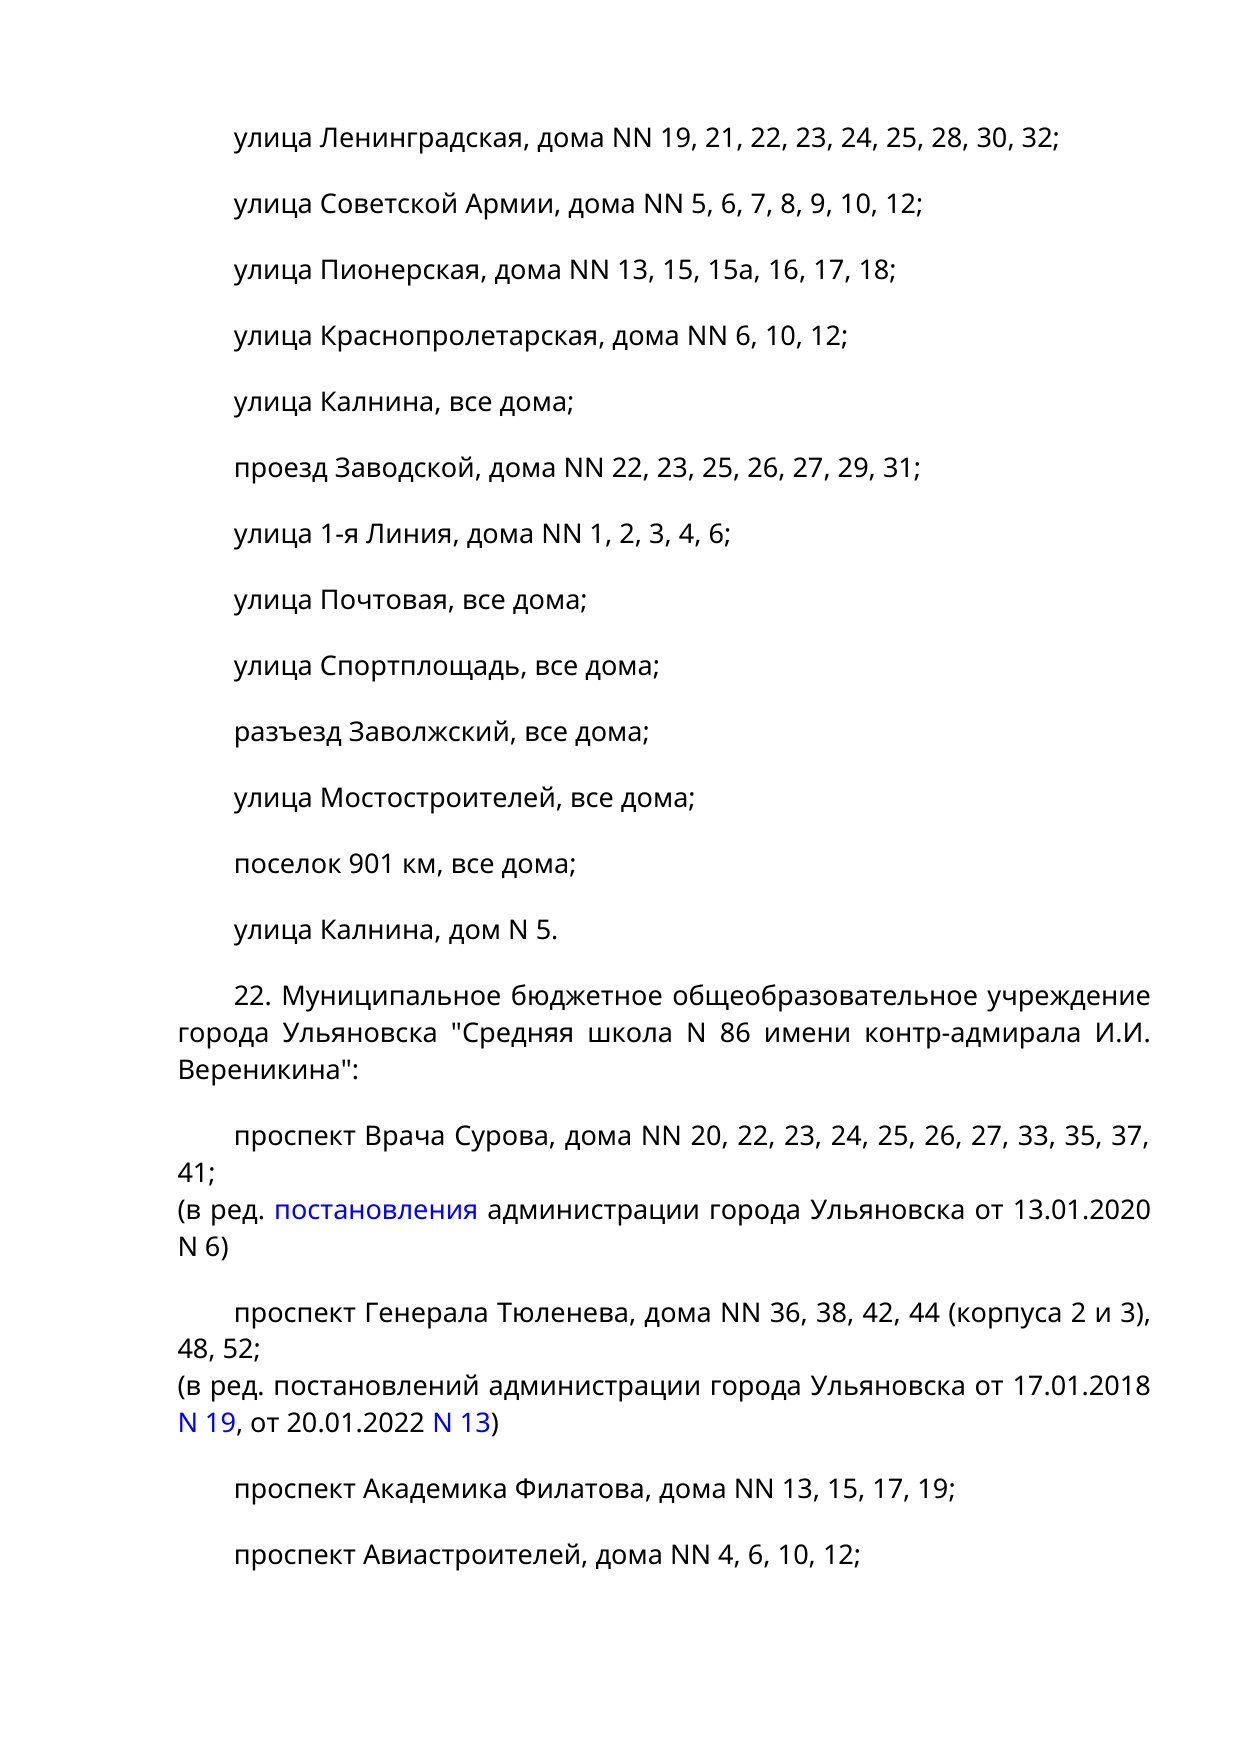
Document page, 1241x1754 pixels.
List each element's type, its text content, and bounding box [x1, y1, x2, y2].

text (в ред. постановлений администрации города Ульяновска от 17.01.2018 N 19, от 20.01.2022 N 13) [177, 1367, 1152, 1441]
text проспект Авиастроителей, дома NN 4, 6, 10, 12; [177, 1536, 1152, 1573]
text проспект Врача Сурова, дома NN 20, 22, 23, 24, 25, 26, 27, 33, 35, 37, 41; [177, 1116, 1152, 1190]
text улица Пионерская, дома NN 13, 15, 15а, 16, 17, 18; [177, 250, 1152, 287]
text улица Калнина, все дома; [177, 382, 1152, 419]
text улица Почтовая, все дома; [177, 580, 1152, 617]
text улица Калнина, дом N 5. [177, 911, 1152, 947]
text улица Ленинградская, дома NN 19, 21, 22, 23, 24, 25, 28, 30, 32; [177, 118, 1152, 155]
text улица 1-я Линия, дома NN 1, 2, 3, 4, 6; [177, 514, 1152, 551]
text улица Советской Армии, дома NN 5, 6, 7, 8, 9, 10, 12; [177, 184, 1152, 221]
text (в ред. постановления администрации города Ульяновска от 13.01.2020 N 6) [177, 1190, 1152, 1264]
text проспект Генерала Тюленева, дома NN 36, 38, 42, 44 (корпуса 2 и 3), 48, 52; [177, 1293, 1152, 1367]
text разъезд Заволжский, все дома; [177, 712, 1152, 749]
text проезд Заводской, дома NN 22, 23, 25, 26, 27, 29, 31; [177, 448, 1152, 485]
text улица Краснопролетарская, дома NN 6, 10, 12; [177, 316, 1152, 353]
text 22. Муниципальное бюджетное общеобразовательное учреждение города Ульяновска "Средняя школа N 86 имени контр-адмирала И.И. Вереникина": [177, 977, 1152, 1087]
text проспект Академика Филатова, дома NN 13, 15, 17, 19; [177, 1470, 1152, 1507]
text поселок 901 км, все дома; [177, 844, 1152, 881]
text улица Мостостроителей, все дома; [177, 778, 1152, 815]
text улица Спортплощадь, все дома; [177, 646, 1152, 683]
